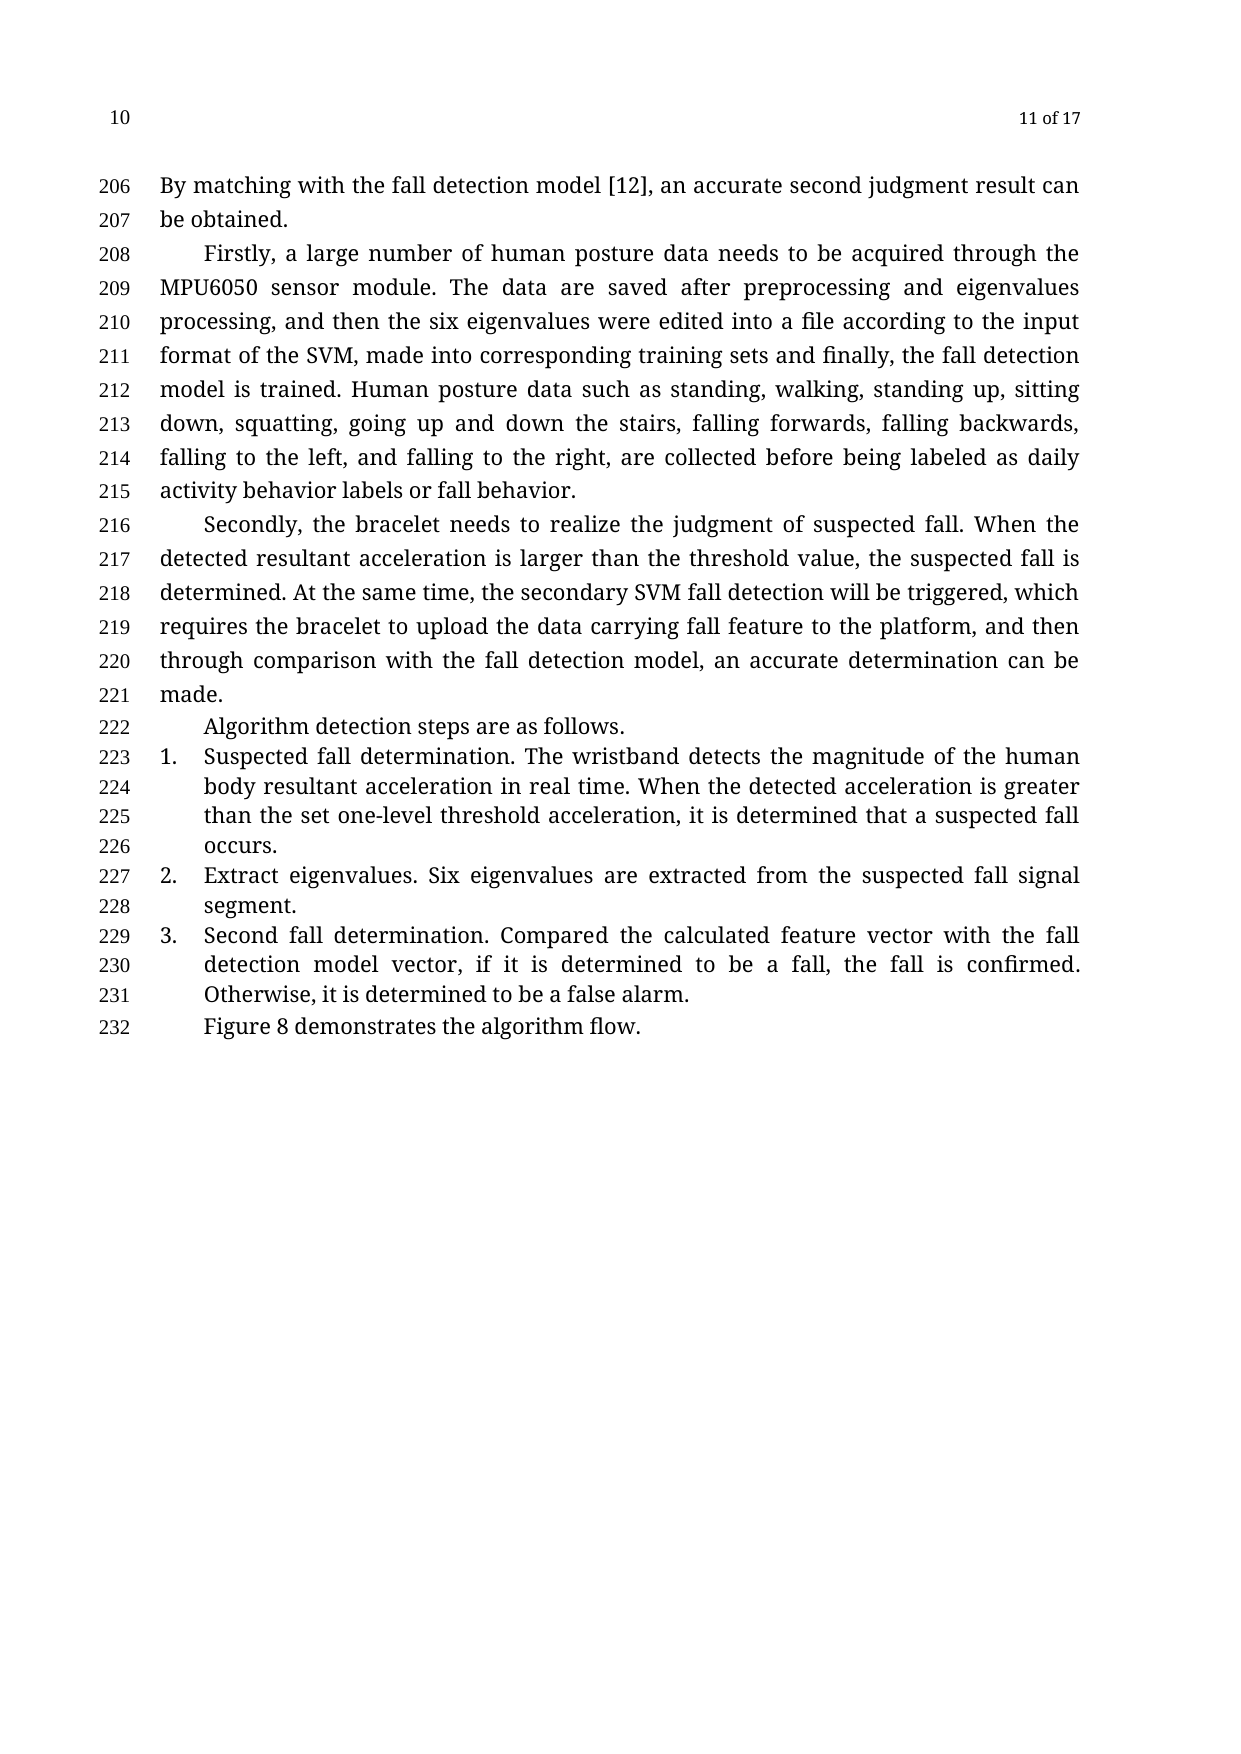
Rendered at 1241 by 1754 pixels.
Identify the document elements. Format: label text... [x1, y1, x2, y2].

list Algorithm detection steps are as follows. [159, 711, 1081, 741]
list Extract eigenvalues. Six eigenvalues are extracted from the suspected fall signal segment. [159, 860, 1081, 919]
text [159, 168, 1081, 236]
list Second fall determination. Compared the calculated feature vector with the fall detection model vector, if it is determined to be a fall, the fall is confirmed. Otherwise, it is determined to be a false alarm. [159, 919, 1081, 1009]
text Firstly, a large number of human posture data needs to be acquired through the MPU6050 sensor module. The data are saved after preprocessing and eigenvalues processing, and then the six eigenvalues were edited into a file according to the input format of the SVM, made into corresponding training sets and finally, the fall detection model is trained. Human posture data such as standing, walking, standing up, sitting down, squatting, going up and down the stairs, falling forwards, falling backwards, falling to the left, and falling to the right, are collected before being labeled as daily activity behavior labels or fall behavior. [159, 236, 1081, 507]
list Suspected fall determination. The wristband detects the magnitude of the human body resultant acceleration in real time. When the detected acceleration is greater than the set one-level threshold acceleration, it is determined that a suspected fall occurs. [159, 741, 1081, 860]
text Secondly, the bracelet needs to realize the judgment of suspected fall. When the detected resultant acceleration is larger than the threshold value, the suspected fall is determined. At the same time, the secondary SVM fall detection will be triggered, which requires the bracelet to upload the data carrying fall feature to the platform, and then through comparison with the fall detection model, an accurate determination can be made. [159, 507, 1081, 711]
text Figure 8 demonstrates the algorithm flow. [159, 1009, 1081, 1043]
